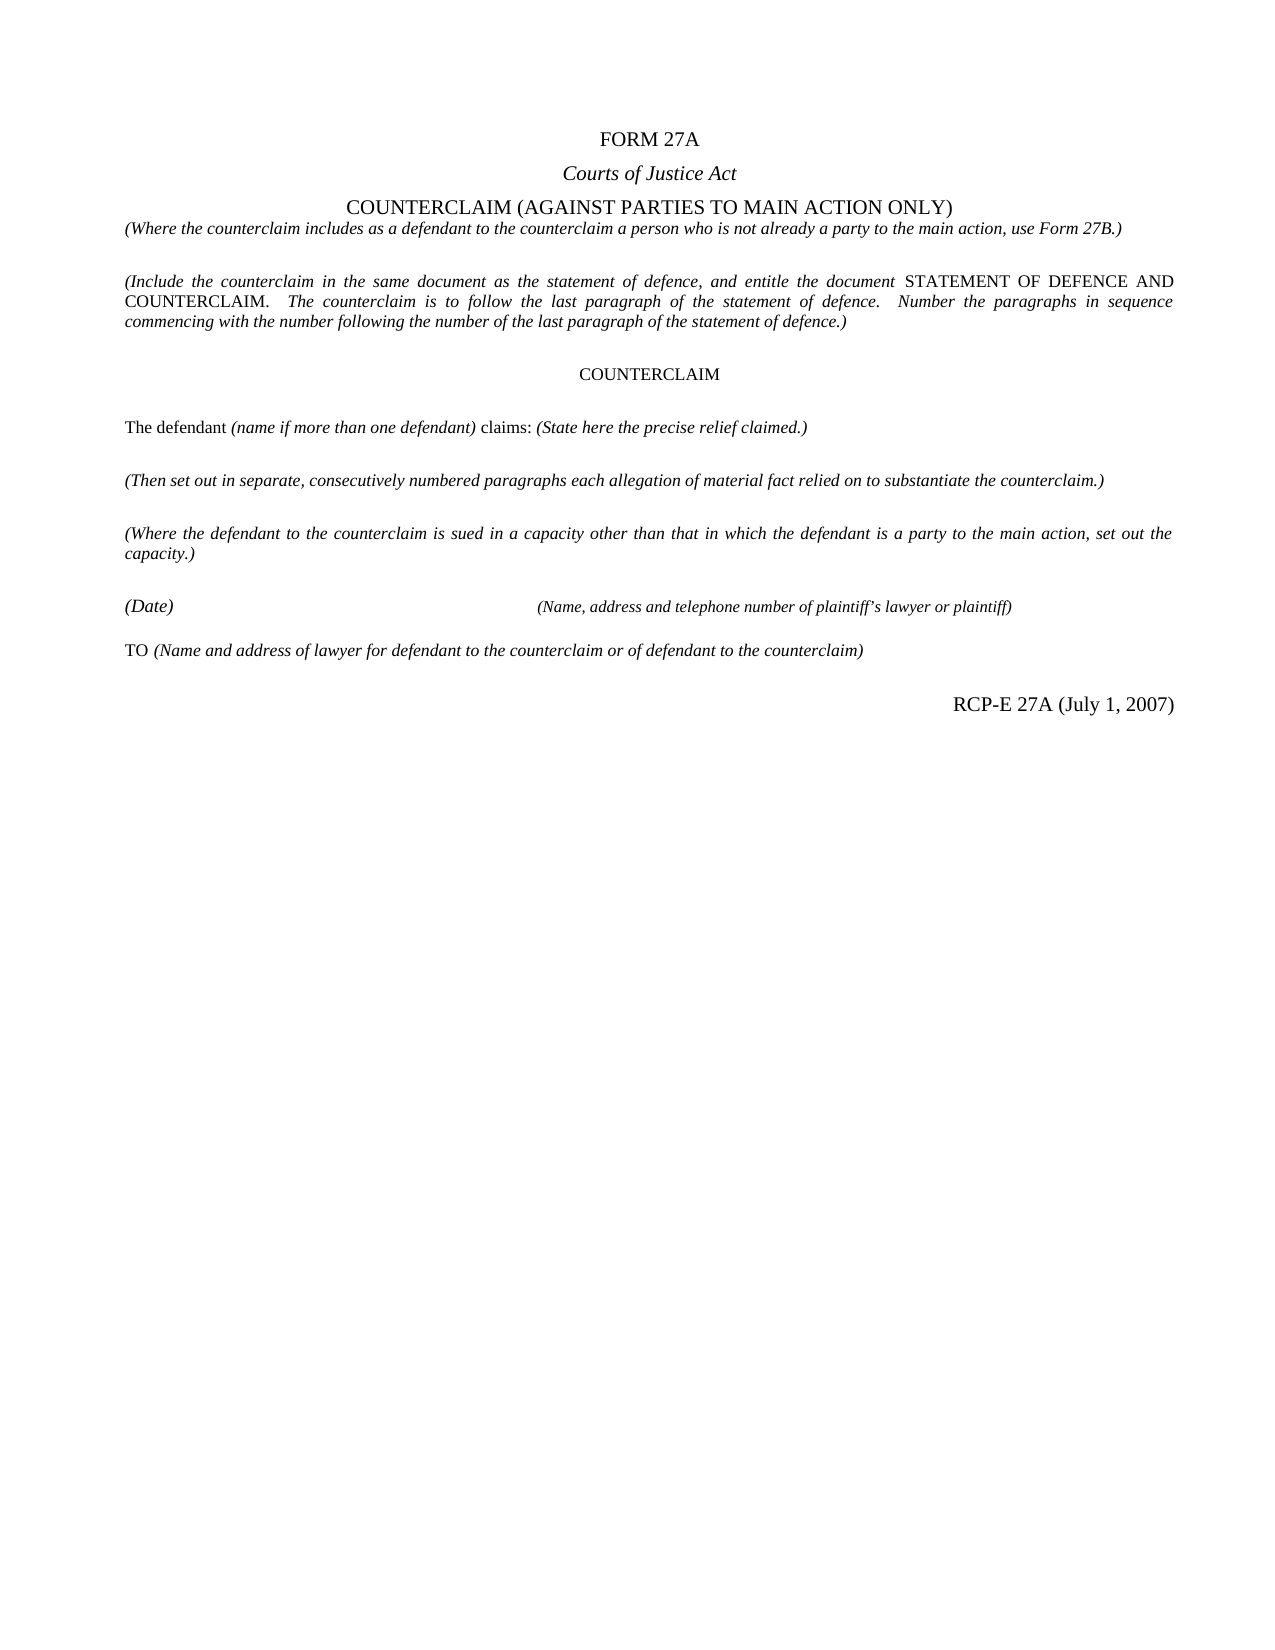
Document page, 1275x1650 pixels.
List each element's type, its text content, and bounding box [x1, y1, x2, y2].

text TO (Name and address of lawyer for defendant to the counterclaim or of defendant to the counterclaim) [124, 641, 1174, 661]
subtitle COUNTERCLAIM [124, 364, 1174, 384]
text Form 27A [124, 130, 1174, 150]
text (Where the defendant to the counterclaim is sued in a capacity other than that in which the defendant is a party to the main action, set out the capacity.) [124, 523, 1174, 563]
text Courts of Justice Act [124, 164, 1174, 184]
text (Where the counterclaim includes as a defendant to the counterclaim a person who is not already a party to the main action, use Form 27B.) [124, 219, 1174, 238]
text (Date) (Name, address and telephone number of plaintiff’s lawyer or plaintiff) [124, 596, 1174, 616]
text COUNTERCLAIM (AGAINST PARTIES TO MAIN ACTION ONLY) [124, 199, 1174, 219]
text (Include the counterclaim in the same document as the statement of defence, and entitle the document STATEMENT OF DEFENCE AND COUNTERCLAIM. The counterclaim is to follow the last paragraph of the statement of defence. Number the paragraphs in sequence commencing with the number following the number of the last paragraph of the statement of defence.) [124, 272, 1174, 331]
text (Then set out in separate, consecutively numbered paragraphs each allegation of material fact relied on to substantiate the counterclaim.) [124, 470, 1174, 490]
text The defendant (name if more than one defendant) claims: (State here the precise relief claimed.) [124, 417, 1174, 437]
text RCP-E 27A (July 1, 2007) [124, 694, 1174, 716]
